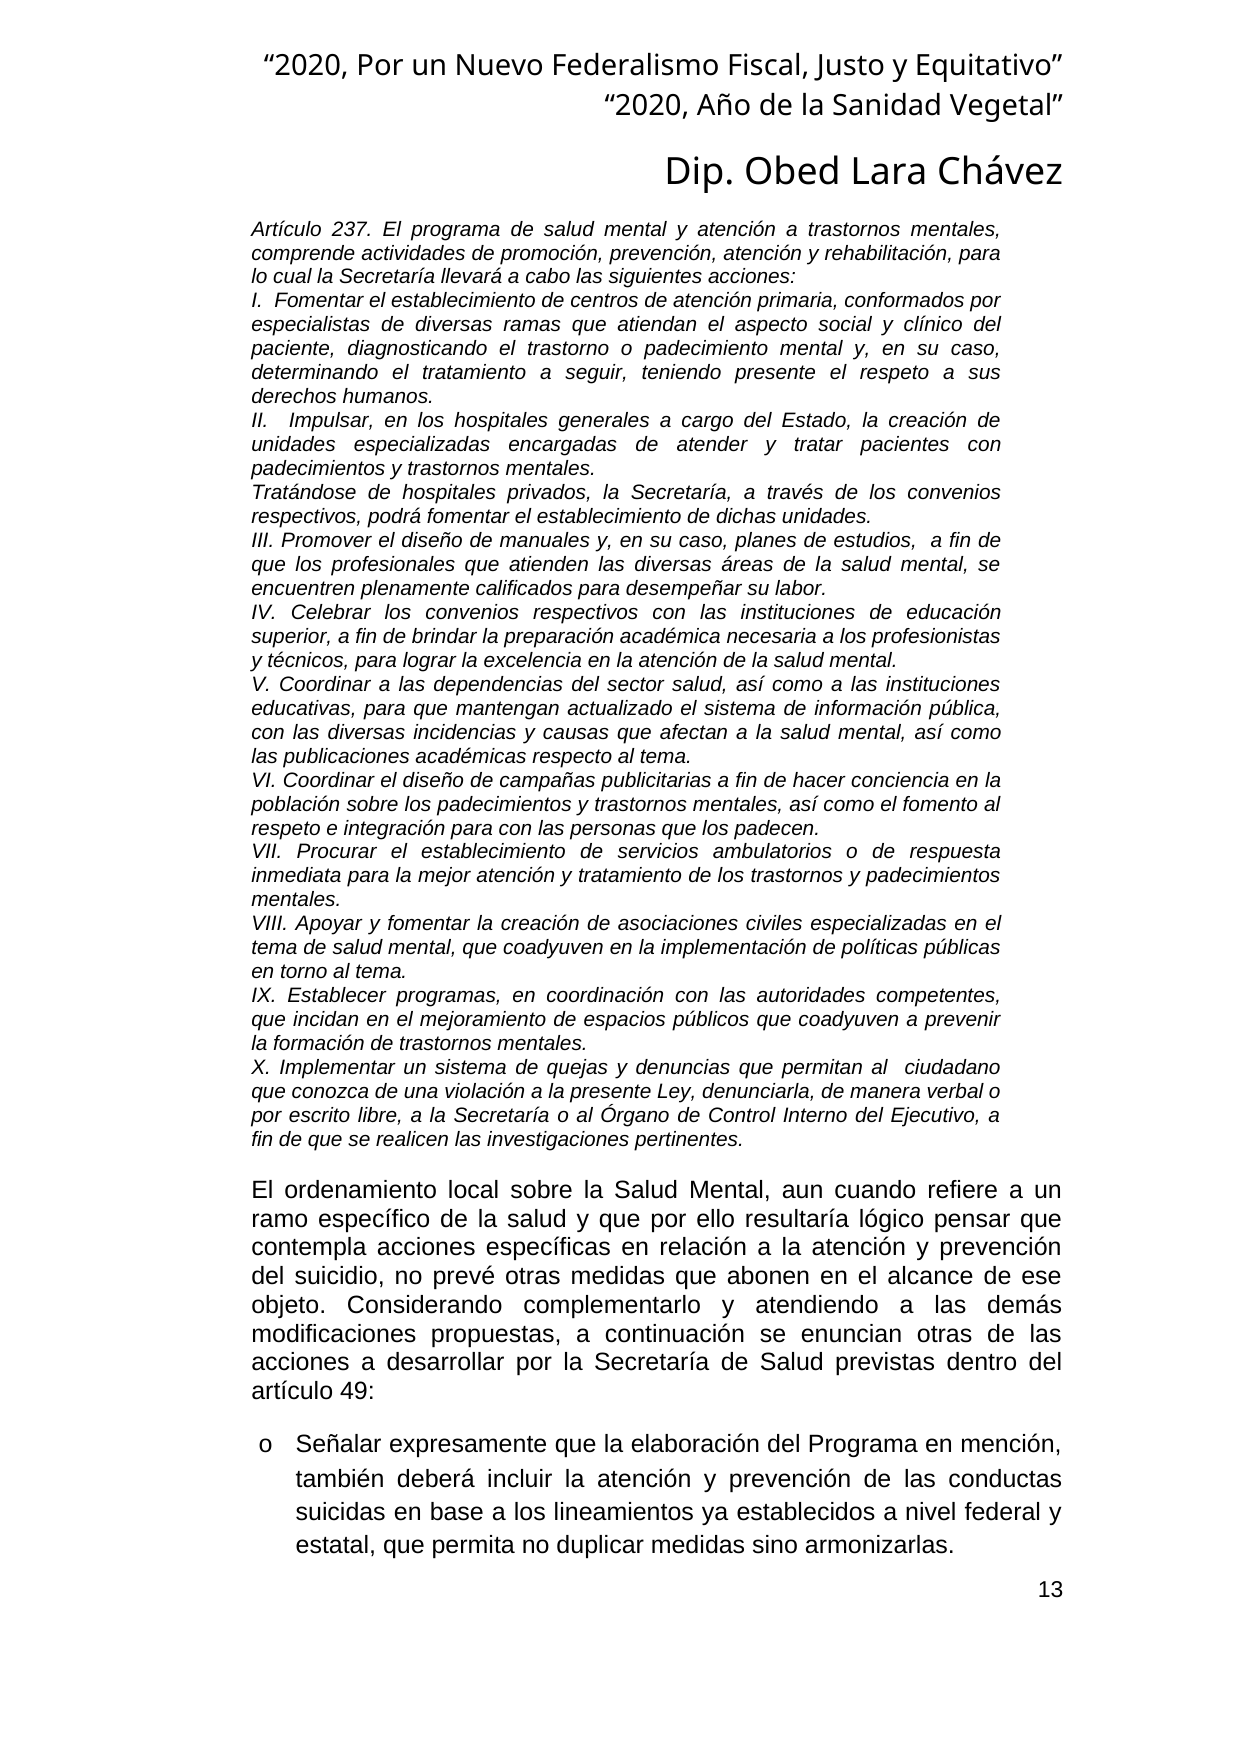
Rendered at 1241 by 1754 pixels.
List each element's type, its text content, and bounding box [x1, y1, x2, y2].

text El ordenamiento local sobre la Salud Mental, aun cuando refiere a un ramo específico de la salud y que por ello resultaría lógico pensar que contempla acciones específicas en relación a la atención y prevención del suicidio, no prevé otras medidas que abonen en el alcance de ese objeto. Considerando complementarlo y atendiendo a las demás modificaciones propuestas, a continuación se enuncian otras de las acciones a desarrollar por la Secretaría de Salud previstas dentro del artículo 49: [251, 1175, 1063, 1405]
text V. Coordinar a las dependencias del sector salud, así como a las instituciones educativas, para que mantengan actualizado el sistema de información pública, con las diversas incidencias y causas que afectan a la salud mental, así como las publicaciones académicas respecto al tema. [251, 672, 1004, 767]
text IX. Establecer programas, en coordinación con las autoridades competentes, que incidan en el mejoramiento de espacios públicos que coadyuven a prevenir la formación de trastornos mentales. [251, 983, 1004, 1055]
text II. Impulsar, en los hospitales generales a cargo del Estado, la creación de unidades especializadas encargadas de atender y tratar pacientes con padecimientos y trastornos mentales. [251, 408, 1004, 480]
text X. Implementar un sistema de quejas y denuncias que permitan al ciudadano que conozca de una violación a la presente Ley, denunciarla, de manera verbal o por escrito libre, a la Secretaría o al Órgano de Control Interno del Ejecutivo, a fin de que se realicen las investigaciones pertinentes. [251, 1055, 1004, 1151]
text Tratándose de hospitales privados, la Secretaría, a través de los convenios respectivos, podrá fomentar el establecimiento de dichas unidades. [251, 480, 1004, 528]
text VIII. Apoyar y fomentar la creación de asociaciones civiles especializadas en el tema de salud mental, que coadyuven en la implementación de políticas públicas en torno al tema. [251, 911, 1004, 983]
text VI. Coordinar el diseño de campañas publicitarias a fin de hacer conciencia en la población sobre los padecimientos y trastornos mentales, así como el fomento al respeto e integración para con las personas que los padecen. [251, 767, 1004, 839]
text I. Fomentar el establecimiento de centros de atención primaria, conformados por especialistas de diversas ramas que atiendan el aspecto social y clínico del paciente, diagnosticando el trastorno o padecimiento mental y, en su caso, determinando el tratamiento a seguir, teniendo presente el respeto a sus derechos humanos. [251, 288, 1004, 408]
text Artículo 237. El programa de salud mental y atención a trastornos mentales, comprende actividades de promoción, prevención, atención y rehabilitación, para lo cual la Secretaría llevará a cabo las siguientes acciones: [251, 216, 1004, 288]
list Señalar expresamente que la elaboración del Programa en mención, también deberá incluir la atención y prevención de las conductas suicidas en base a los lineamientos ya establecidos a nivel federal y estatal, que permita no duplicar medidas sino armonizarlas. [258, 1429, 1063, 1559]
text III. Promover el diseño de manuales y, en su caso, planes de estudios, a fin de que los profesionales que atienden las diversas áreas de la salud mental, se encuentren plenamente calificados para desempeñar su labor. [251, 528, 1004, 600]
text VII. Procurar el establecimiento de servicios ambulatorios o de respuesta inmediata para la mejor atención y tratamiento de los trastornos y padecimientos mentales. [251, 839, 1004, 911]
text IV. Celebrar los convenios respectivos con las instituciones de educación superior, a fin de brindar la preparación académica necesaria a los profesionistas y técnicos, para lograr la excelencia en la atención de la salud mental. [251, 600, 1004, 672]
